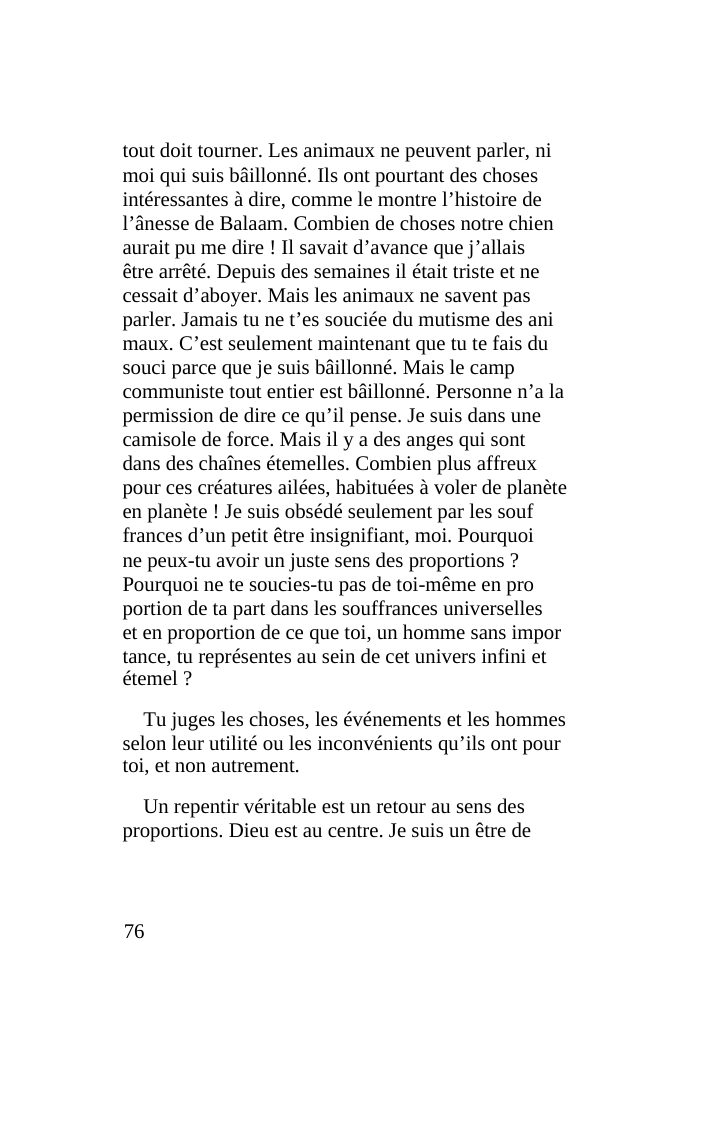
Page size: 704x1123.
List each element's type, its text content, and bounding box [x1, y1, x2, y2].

text maux. C’est seulement maintenant que tu te fais du [122, 331, 605, 355]
text 76 [123, 919, 144, 943]
text permission de dire ce qu’il pense. Je suis dans une [122, 403, 605, 427]
text souci parce que je suis bâillonné. Mais le camp [122, 355, 605, 379]
text tout doit tourner. Les animaux ne peuvent parler, ni [122, 138, 605, 162]
text pour ces créatures ailées, habituées à voler de planète [122, 475, 605, 499]
text camisole de force. Mais il y a des anges qui sont [122, 427, 605, 451]
text portion de ta part dans les souffrances universelles [122, 596, 605, 620]
text Tu juges les choses, les événements et les hommes [122, 707, 605, 731]
text cessait d’aboyer. Mais les animaux ne savent pas [122, 283, 605, 307]
text et en proportion de ce que toi, un homme sans impor [122, 620, 605, 644]
text être arrêté. Depuis des semaines il était triste et ne [122, 259, 605, 283]
text étemel ? [122, 668, 605, 690]
text intéressantes à dire, comme le montre l’histoire de [122, 187, 605, 211]
text selon leur utilité ou les inconvénients qu’ils ont pour [122, 731, 605, 755]
text moi qui suis bâillonné. Ils ont pourtant des choses [122, 162, 605, 187]
text communiste tout entier est bâillonné. Personne n’a la [122, 379, 605, 403]
text tance, tu représentes au sein de cet univers infini et [122, 644, 605, 668]
text aurait pu me dire ! Il savait d’avance que j’allais [122, 235, 605, 259]
text dans des chaînes étemelles. Combien plus affreux [122, 451, 605, 475]
text proportions. Dieu est au centre. Je suis un être de [122, 818, 605, 842]
text Un repentir véritable est un retour au sens des [122, 794, 605, 818]
text frances d’un petit être insignifiant, moi. Pourquoi [122, 523, 605, 547]
text Pourquoi ne te soucies-tu pas de toi-même en pro [122, 572, 605, 596]
text en planète ! Je suis obsédé seulement par les souf [122, 499, 605, 523]
text ne peux-tu avoir un juste sens des proportions ? [122, 547, 605, 572]
text parler. Jamais tu ne t’es souciée du mutisme des ani [122, 307, 605, 331]
text l’ânesse de Balaam. Combien de choses notre chien [122, 211, 605, 235]
text toi, et non autrement. [122, 755, 605, 777]
